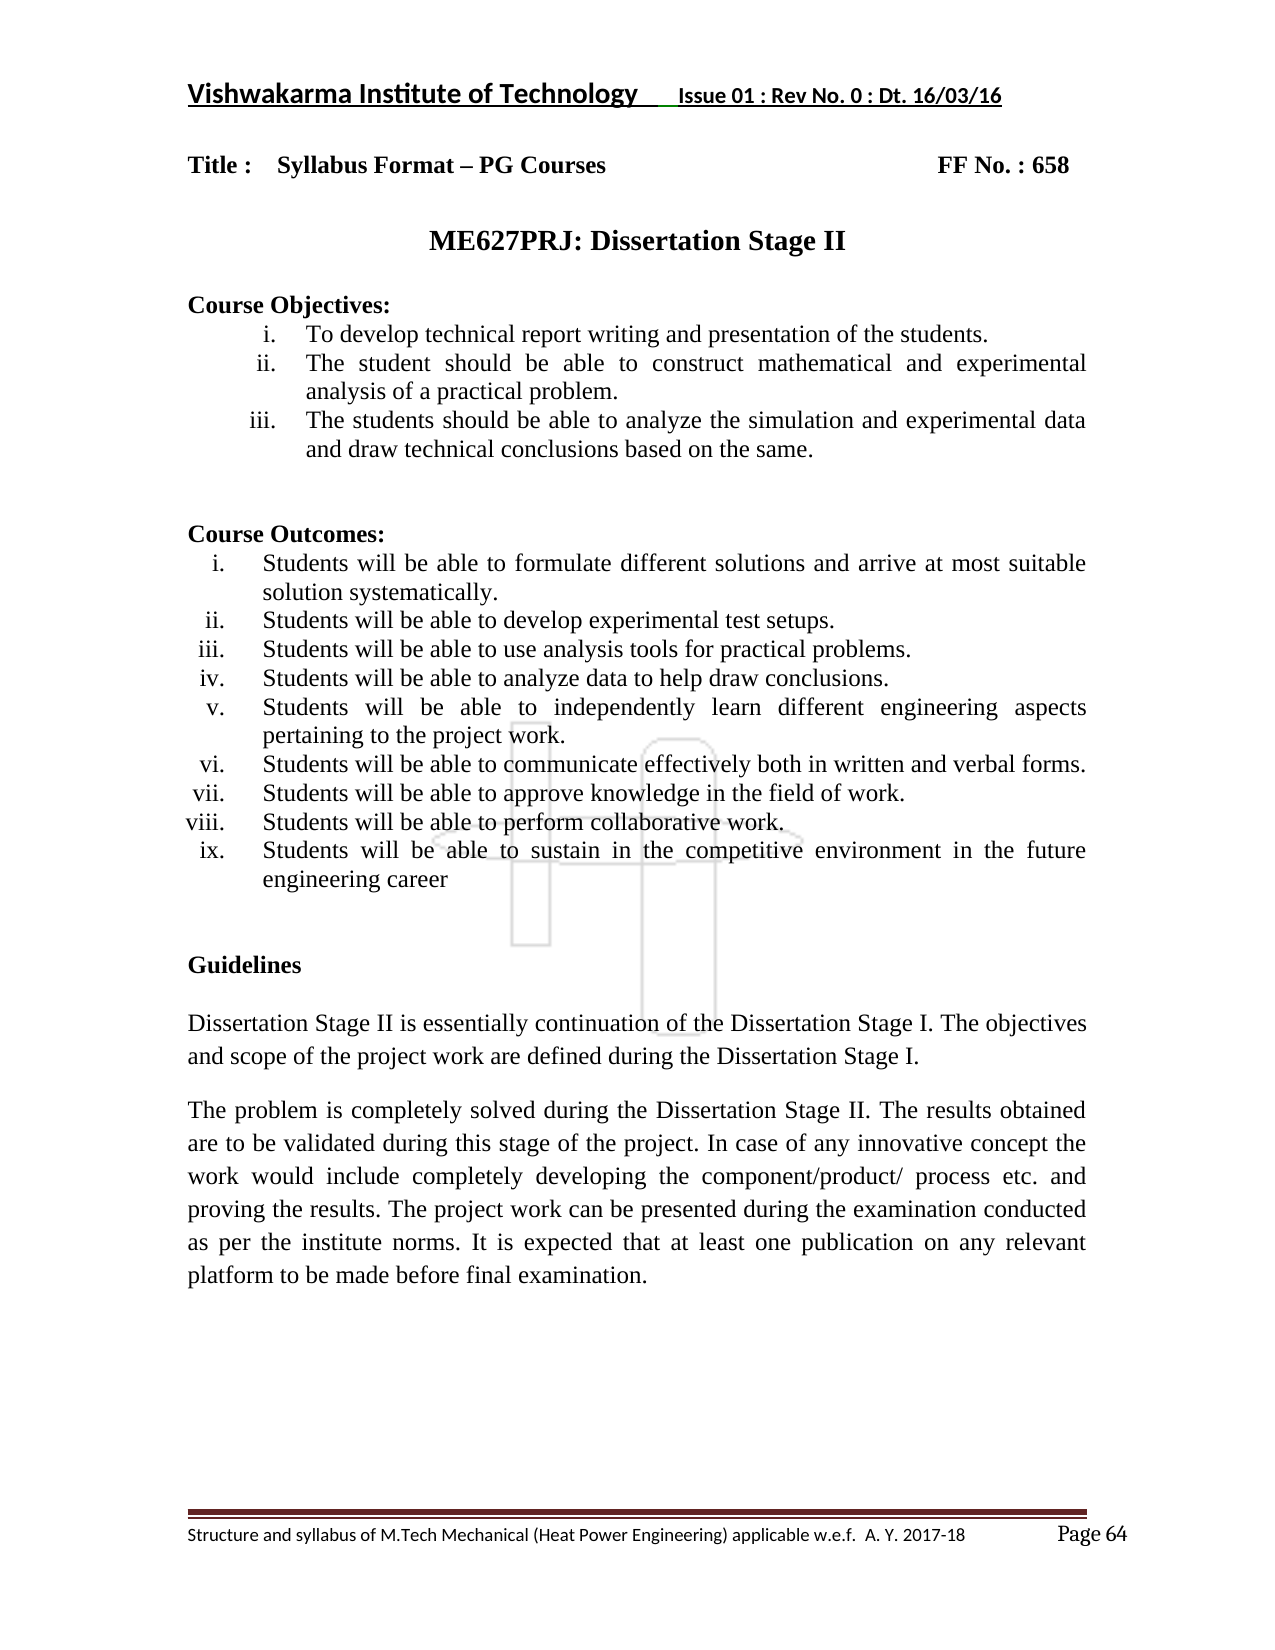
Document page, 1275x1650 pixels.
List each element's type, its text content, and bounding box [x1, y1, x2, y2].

list Students will be able to independently learn different engineering aspects pertaining to the project work. [225, 692, 1087, 749]
list The student should be able to construct mathematical and experimental analysis of a practical problem. [276, 348, 1087, 405]
list Students will be able to approve knowledge in the field of work. [225, 778, 1087, 807]
list Students will be able to develop experimental test setups. [225, 606, 1087, 634]
text Course Objectives: [187, 290, 1087, 319]
text Course Outcomes: [187, 519, 1087, 548]
text The problem is completely solved during the Dissertation Stage II. The results obtained are to be validated during this stage of the project. In case of any innovative concept the work would include completely developing the component/product/ process etc. and proving the results. The project work can be presented during the examination conducted as per the institute norms. It is expected that at least one publication on any relevant platform to be made before final examination. [187, 1095, 1087, 1289]
list Students will be able to formulate different solutions and arrive at most suitable solution systematically. [225, 548, 1087, 606]
list Students will be able to communicate effectively both in written and verbal forms. [225, 749, 1087, 778]
text Guidelines [187, 951, 1087, 979]
list Students will be able to analyze data to help draw conclusions. [225, 663, 1087, 692]
list The students should be able to analyze the simulation and experimental data and draw technical conclusions based on the same. [276, 405, 1087, 463]
text Dissertation Stage II is essentially continuation of the Dissertation Stage I. The objectives and scope of the project work are defined during the Dissertation Stage I. [187, 1008, 1087, 1070]
list To develop technical report writing and presentation of the students. [276, 319, 1087, 348]
text ME627PRJ: Dissertation Stage II [187, 223, 1087, 257]
list Students will be able to perform collaborative work. [225, 807, 1087, 836]
list Students will be able to use analysis tools for practical problems. [225, 634, 1087, 663]
list Students will be able to sustain in the competitive environment in the future engineering career [225, 836, 1087, 893]
text Title : Syllabus Format – PG Courses FF No. : 658 [187, 150, 1087, 179]
